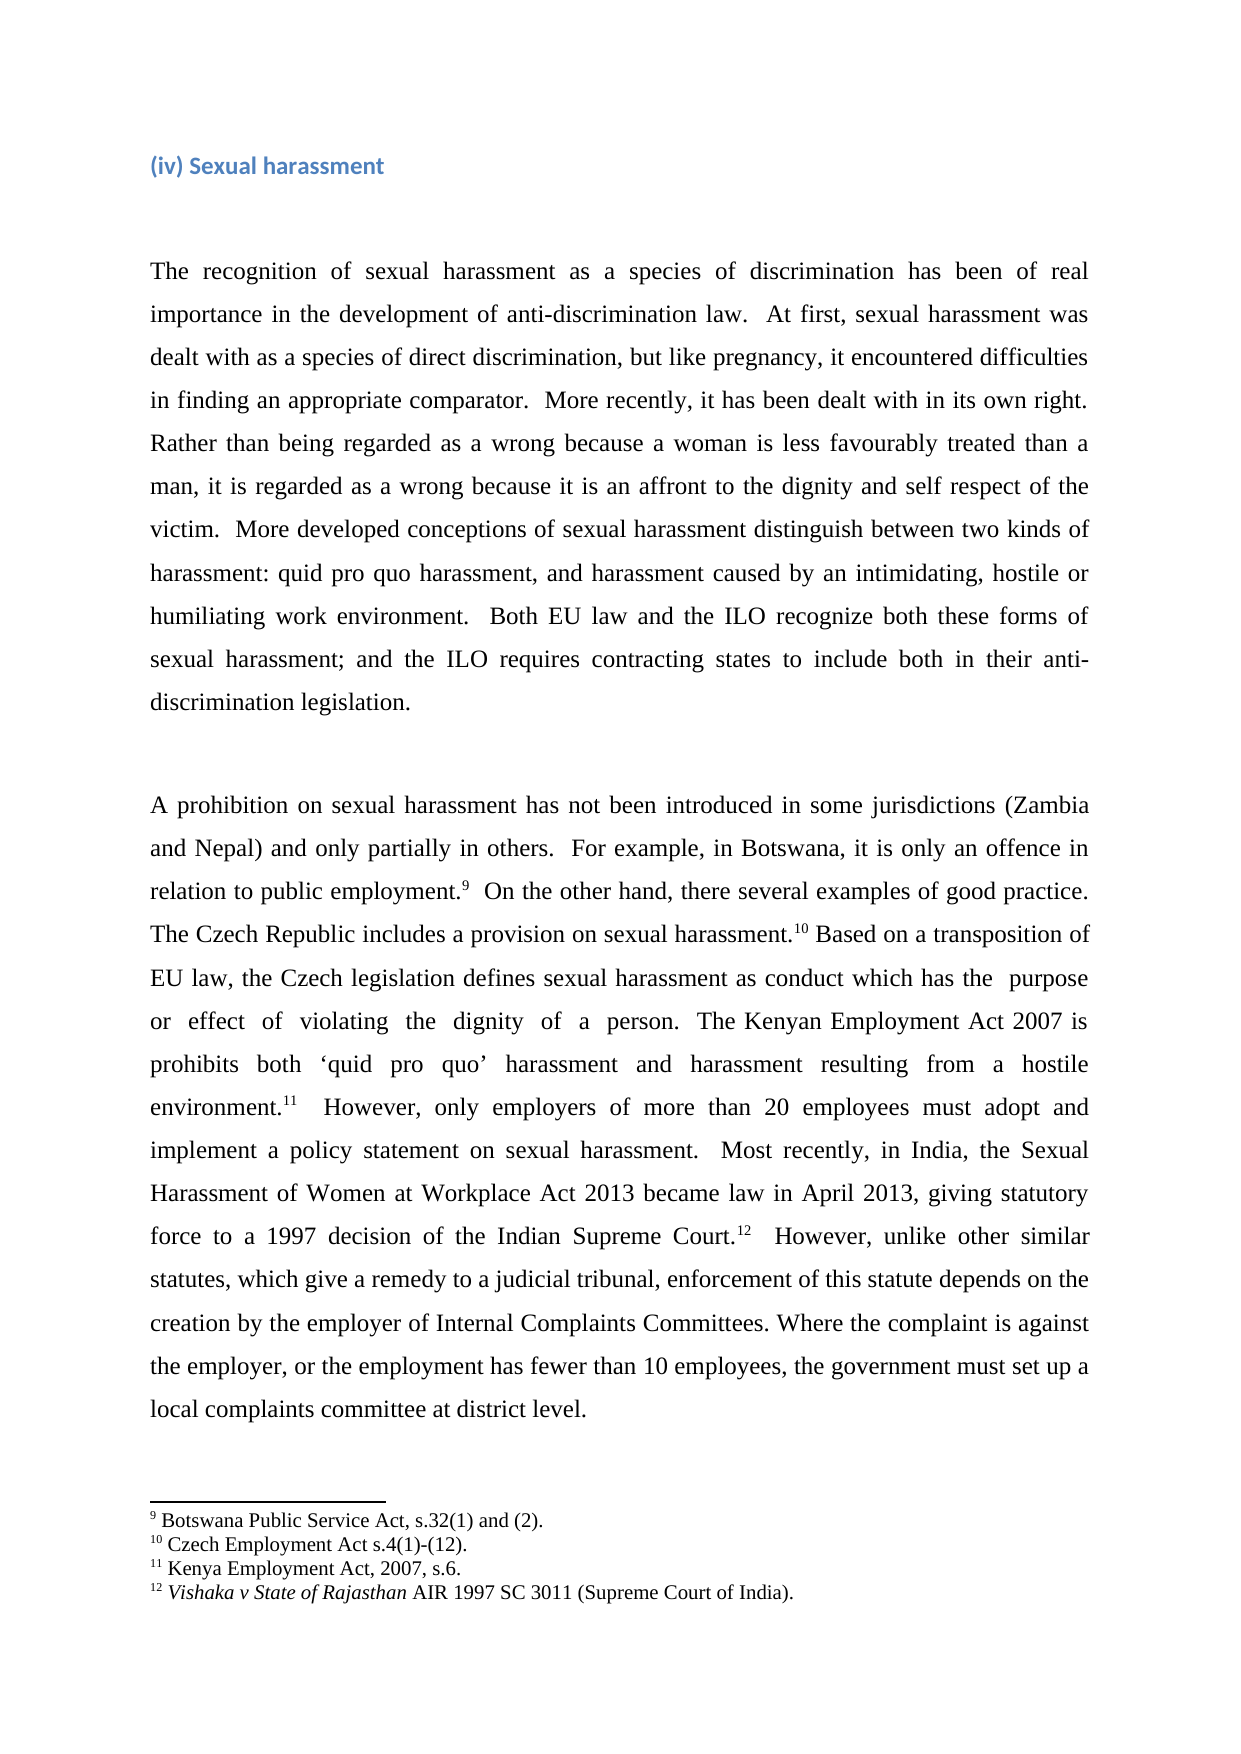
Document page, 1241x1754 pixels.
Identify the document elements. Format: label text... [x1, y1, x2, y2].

text A prohibition on sexual harassment has not been introduced in some jurisdictions (Zambia and Nepal) and only partially in others. For example, in Botswana, it is only an offence in relation to public employment. On the other hand, there several examples of good practice. The Czech Republic includes a provision on sexual harassment. Based on a transposition of EU law, the Czech legislation defines sexual harassment as conduct which has the purpose or effect of violating the dignity of a person. The Kenyan Employment Act 2007 is prohibits both ‘quid pro quo’ harassment and harassment resulting from a hostile environment. However, only employers of more than 20 employees must adopt and implement a policy statement on sexual harassment. Most recently, in India, the Sexual Harassment of Women at Workplace Act 2013 became law in April 2013, giving statutory force to a 1997 decision of the Indian Supreme Court. However, unlike other similar statutes, which give a remedy to a judicial tribunal, enforcement of this statute depends on the creation by the employer of Internal Complaints Committees. Where the complaint is against the employer, or the employment has fewer than 10 employees, the government must set up a local complaints committee at district level. [150, 790, 1090, 1423]
text (iv) Sexual harassment [150, 150, 1090, 181]
text The recognition of sexual harassment as a species of discrimination has been of real importance in the development of anti-discrimination law. At first, sexual harassment was dealt with as a species of direct discrimination, but like pregnancy, it encountered difficulties in finding an appropriate comparator. More recently, it has been dealt with in its own right. Rather than being regarded as a wrong because a woman is less favourably treated than a man, it is regarded as a wrong because it is an affront to the dignity and self respect of the victim. More developed conceptions of sexual harassment distinguish between two kinds of harassment: quid pro quo harassment, and harassment caused by an intimidating, hostile or humiliating work environment. Both EU law and the ILO recognize both these forms of sexual harassment; and the ILO requires contracting states to include both in their anti-discrimination legislation. [150, 256, 1090, 716]
